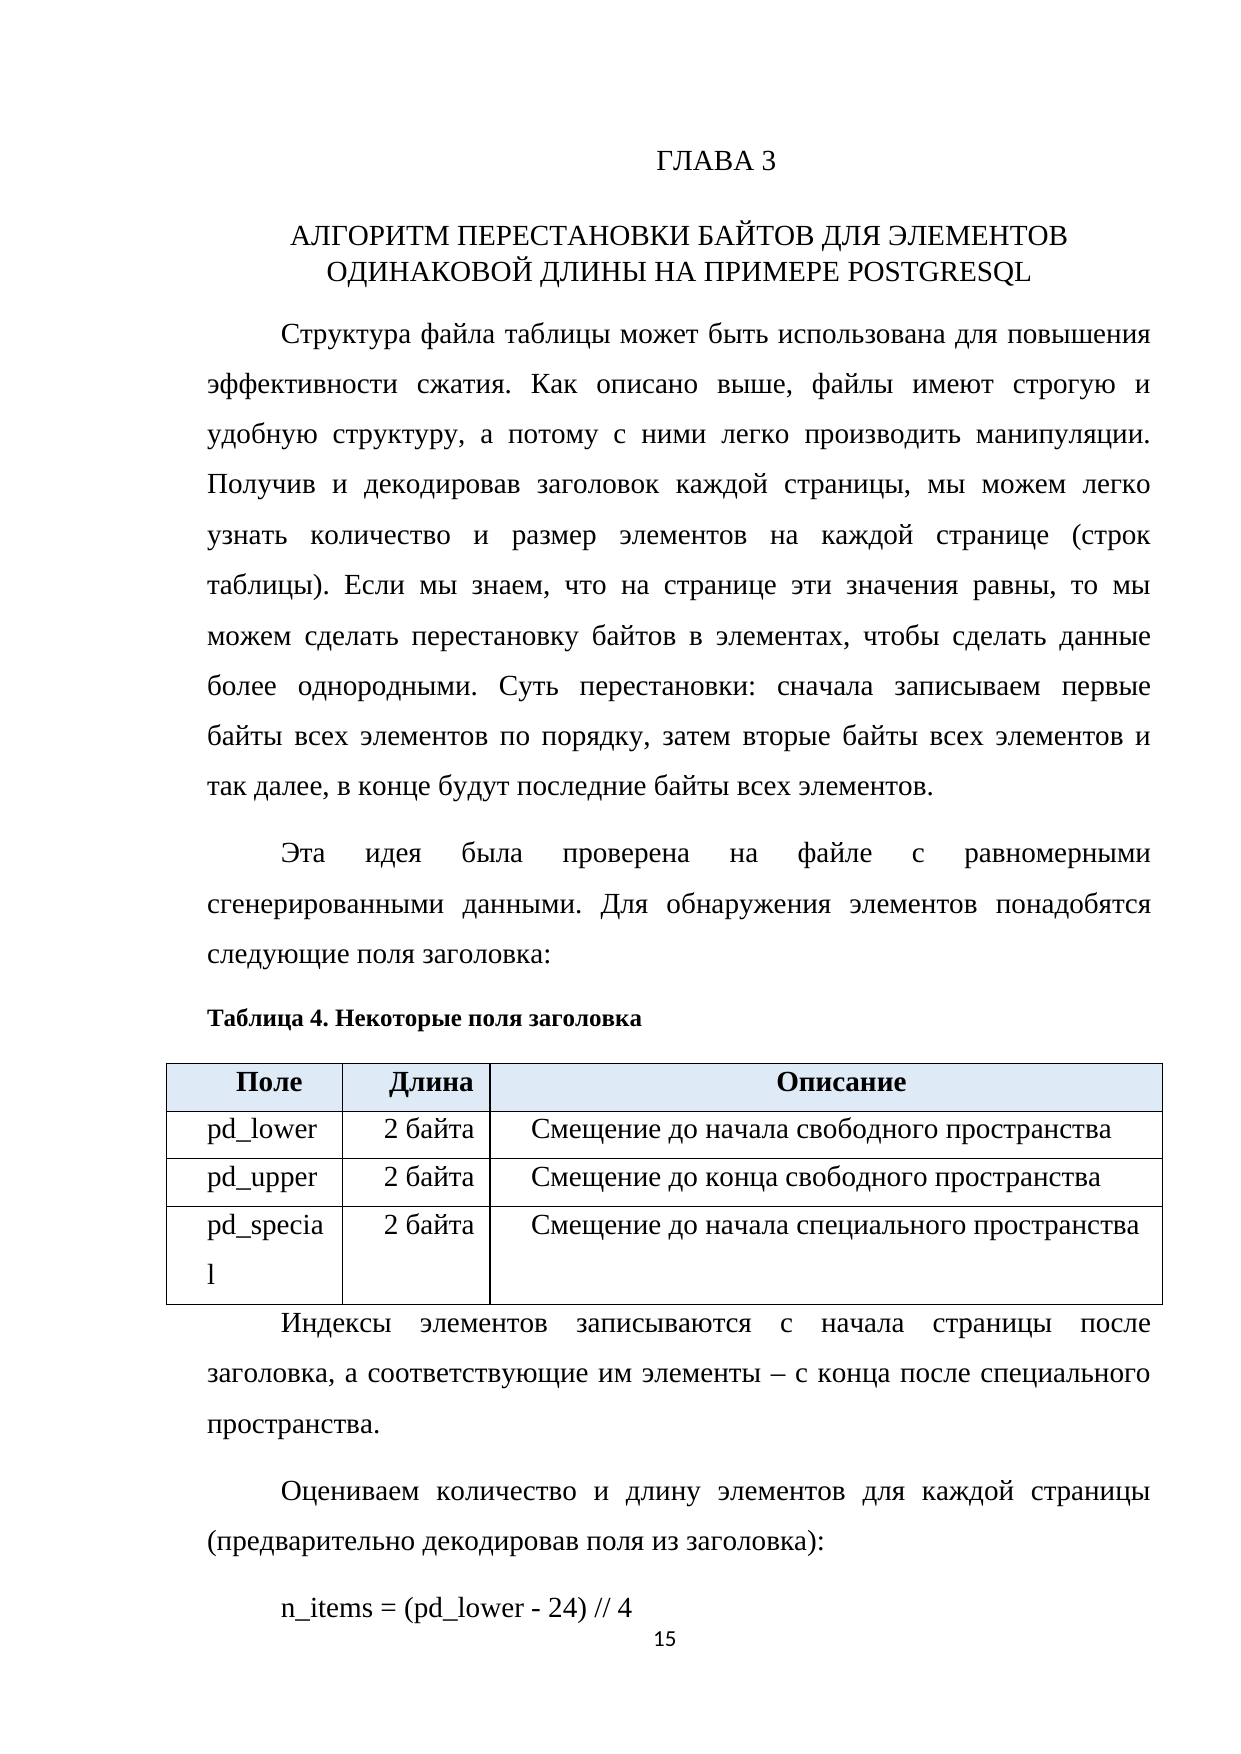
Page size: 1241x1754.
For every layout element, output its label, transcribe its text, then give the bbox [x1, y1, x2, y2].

text Таблица 4. Некоторые поля заголовка [207, 1003, 1152, 1032]
subtitle ГЛАВА 3 [207, 143, 1152, 177]
table_cell Смещение до начала специального пространства [491, 1207, 1162, 1304]
table_cell pd_upper [167, 1159, 342, 1206]
text Структура файла таблицы может быть использована для повышения эффективности сжатия. Как описано выше, файлы имеют строгую и удобную структуру, а потому с ними легко производить манипуляции. Получив и декодировав заголовок каждой страницы, мы можем легко узнать количество и размер элементов на каждой странице (строк таблицы). Если мы знаем, что на странице эти значения равны, то мы можем сделать перестановку байтов в элементах, чтобы сделать данные более однородными. Суть перестановки: сначала записываем первые байты всех элементов по порядку, затем вторые байты всех элементов и так далее, в конце будут последние байты всех элементов. [207, 316, 1152, 802]
table_cell Смещение до конца свободного пространства [491, 1159, 1162, 1206]
table_header Описание [491, 1064, 1162, 1111]
table_cell 2 байта [343, 1112, 489, 1158]
table_header Поле [167, 1064, 342, 1111]
table_cell 2 байта [343, 1207, 489, 1304]
text Эта идея была проверена на файле с равномерными сгенерированными данными. Для обнаружения элементов понадобятся следующие поля заголовка: [207, 836, 1152, 970]
text Индексы элементов записываются с начала страницы после заголовка, а соответствующие им элементы – с конца после специального пространства. [207, 1305, 1152, 1439]
table_header Длина [343, 1064, 489, 1111]
table_cell pd_lower [167, 1112, 342, 1158]
text Оцениваем количество и длину элементов для каждой страницы (предварительно декодировав поля из заголовка): [207, 1473, 1152, 1557]
text n_items = (pd_lower - 24) // 4 [207, 1590, 1152, 1623]
table_cell 2 байта [343, 1159, 489, 1206]
subtitle АЛГОРИТМ ПЕРЕСТАНОВКИ БАЙТОВ ДЛЯ ЭЛЕМЕНТОВ ОДИНАКОВОЙ ДЛИНЫ НА ПРИМЕРЕ POSTGRESQL [207, 218, 1152, 288]
table_cell pd_special [167, 1207, 342, 1304]
table_cell Смещение до начала свободного пространства [491, 1112, 1162, 1158]
